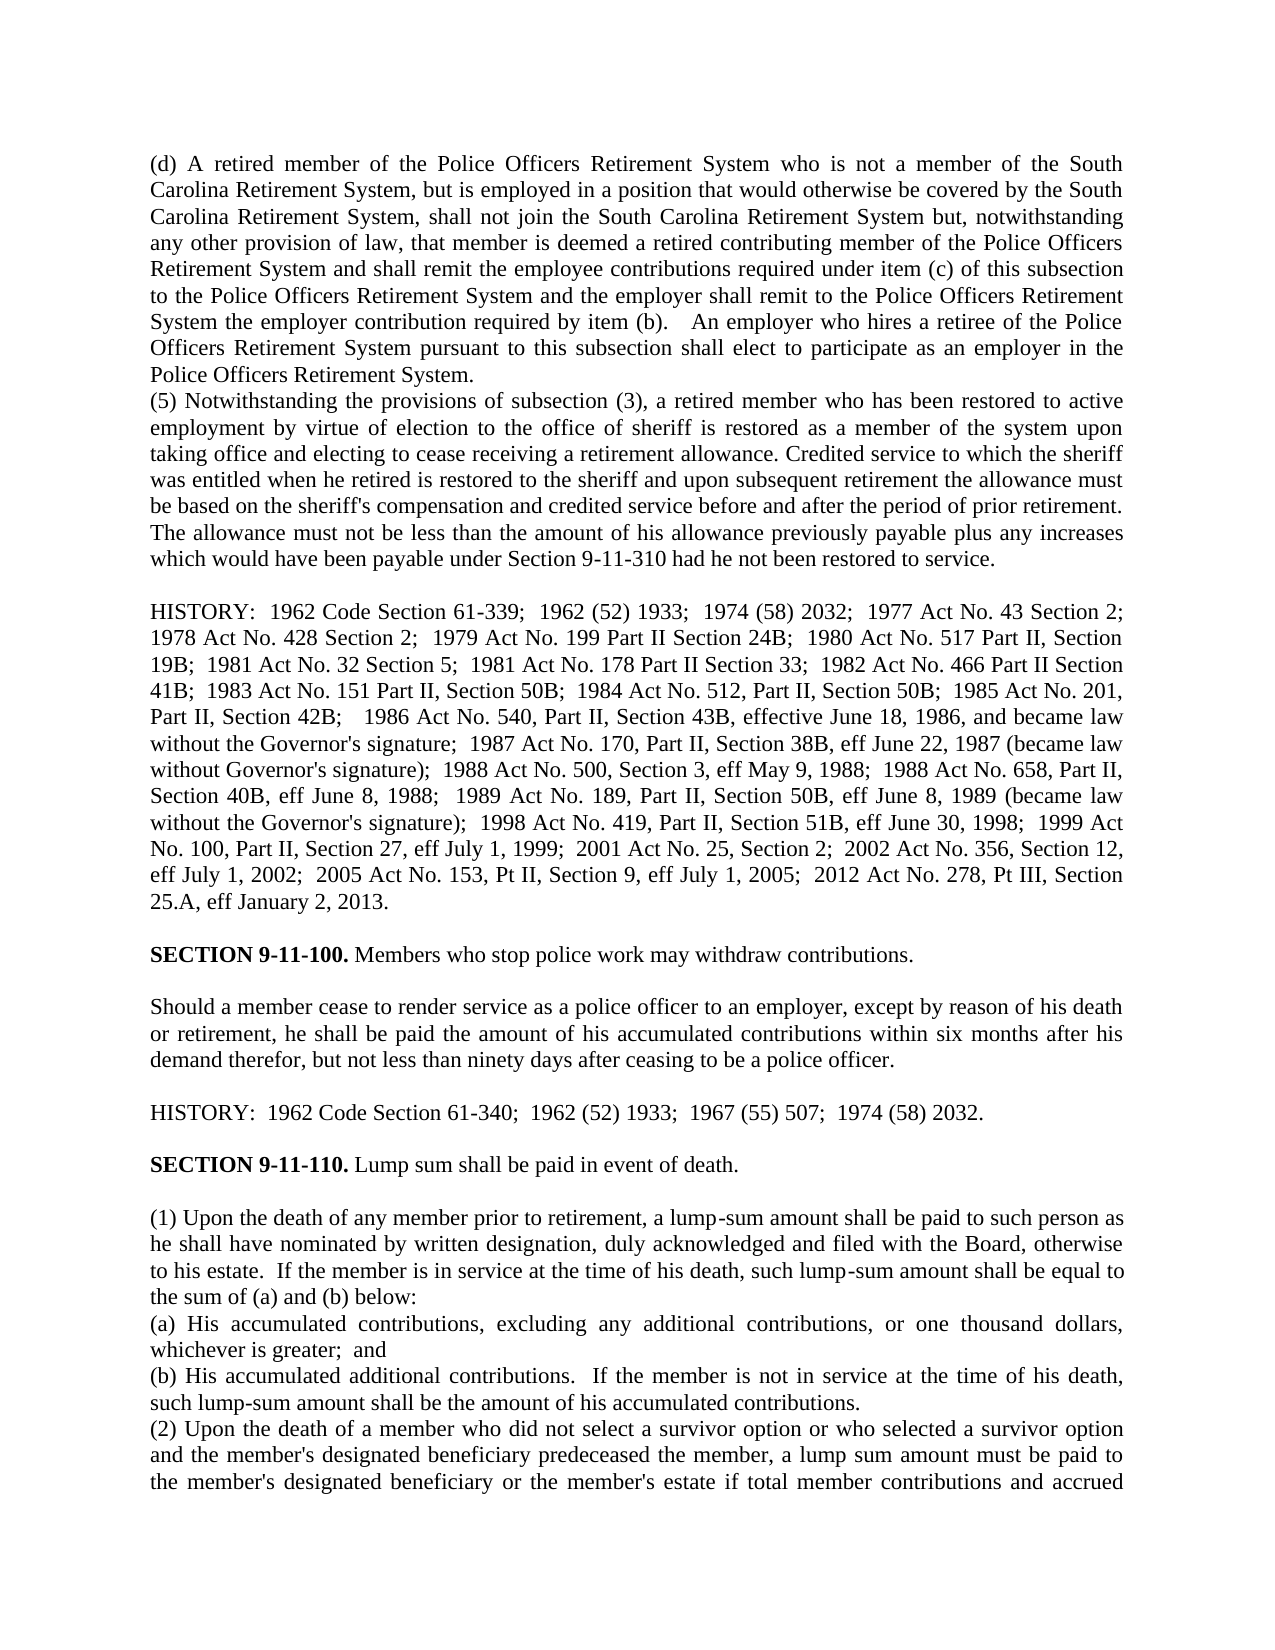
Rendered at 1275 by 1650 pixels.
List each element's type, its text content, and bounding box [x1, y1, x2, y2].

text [150, 1415, 1125, 1494]
text (5) Notwithstanding the provisions of subsection (3), a retired member who has been restored to active employment by virtue of election to the office of sheriff is restored as a member of the system upon taking office and electing to cease receiving a retirement allowance. Credited service to which the sheriff was entitled when he retired is restored to the sheriff and upon subsequent retirement the allowance must be based on the sheriff's compensation and credited service before and after the period of prior retirement. The allowance must not be less than the amount of his allowance previously payable plus any increases which would have been payable under Section 9-11-310 had he not been restored to service. [150, 387, 1125, 572]
text SECTION 9-11-110. Lump sum shall be paid in event of death. [150, 1151, 1125, 1178]
text Should a member cease to render service as a police officer to an employer, except by reason of his death or retirement, he shall be paid the amount of his accumulated contributions within six months after his demand therefor, but not less than ninety days after ceasing to be a police officer. [150, 993, 1125, 1072]
text (1) Upon the death of any member prior to retirement, a lump-sum amount shall be paid to such person as he shall have nominated by written designation, duly acknowledged and filed with the Board, otherwise to his estate. If the member is in service at the time of his death, such lump-sum amount shall be equal to the sum of (a) and (b) below: [150, 1204, 1125, 1309]
text HISTORY: 1962 Code Section 61-340; 1962 (52) 1933; 1967 (55) 507; 1974 (58) 2032. [150, 1099, 1125, 1125]
text (a) His accumulated contributions, excluding any additional contributions, or one thousand dollars, whichever is greater; and [150, 1309, 1125, 1362]
text (b) His accumulated additional contributions. If the member is not in service at the time of his death, such lump-sum amount shall be the amount of his accumulated contributions. [150, 1362, 1125, 1415]
text SECTION 9-11-100. Members who stop police work may withdraw contributions. [150, 941, 1125, 967]
text (d) A retired member of the Police Officers Retirement System who is not a member of the South Carolina Retirement System, but is employed in a position that would otherwise be covered by the South Carolina Retirement System, shall not join the South Carolina Retirement System but, notwithstanding any other provision of law, that member is deemed a retired contributing member of the Police Officers Retirement System and shall remit the employee contributions required under item (c) of this subsection to the Police Officers Retirement System and the employer shall remit to the Police Officers Retirement System the employer contribution required by item (b). An employer who hires a retiree of the Police Officers Retirement System pursuant to this subsection shall elect to participate as an employer in the Police Officers Retirement System. [150, 150, 1125, 387]
text HISTORY: 1962 Code Section 61-339; 1962 (52) 1933; 1974 (58) 2032; 1977 Act No. 43 Section 2; 1978 Act No. 428 Section 2; 1979 Act No. 199 Part II Section 24B; 1980 Act No. 517 Part II, Section 19B; 1981 Act No. 32 Section 5; 1981 Act No. 178 Part II Section 33; 1982 Act No. 466 Part II Section 41B; 1983 Act No. 151 Part II, Section 50B; 1984 Act No. 512, Part II, Section 50B; 1985 Act No. 201, Part II, Section 42B; 1986 Act No. 540, Part II, Section 43B, effective June 18, 1986, and became law without the Governor's signature; 1987 Act No. 170, Part II, Section 38B, eff June 22, 1987 (became law without Governor's signature); 1988 Act No. 500, Section 3, eff May 9, 1988; 1988 Act No. 658, Part II, Section 40B, eff June 8, 1988; 1989 Act No. 189, Part II, Section 50B, eff June 8, 1989 (became law without the Governor's signature); 1998 Act No. 419, Part II, Section 51B, eff June 30, 1998; 1999 Act No. 100, Part II, Section 27, eff July 1, 1999; 2001 Act No. 25, Section 2; 2002 Act No. 356, Section 12, eff July 1, 2002; 2005 Act No. 153, Pt II, Section 9, eff July 1, 2005; 2012 Act No. 278, Pt III, Section 25.A, eff January 2, 2013. [150, 598, 1125, 914]
